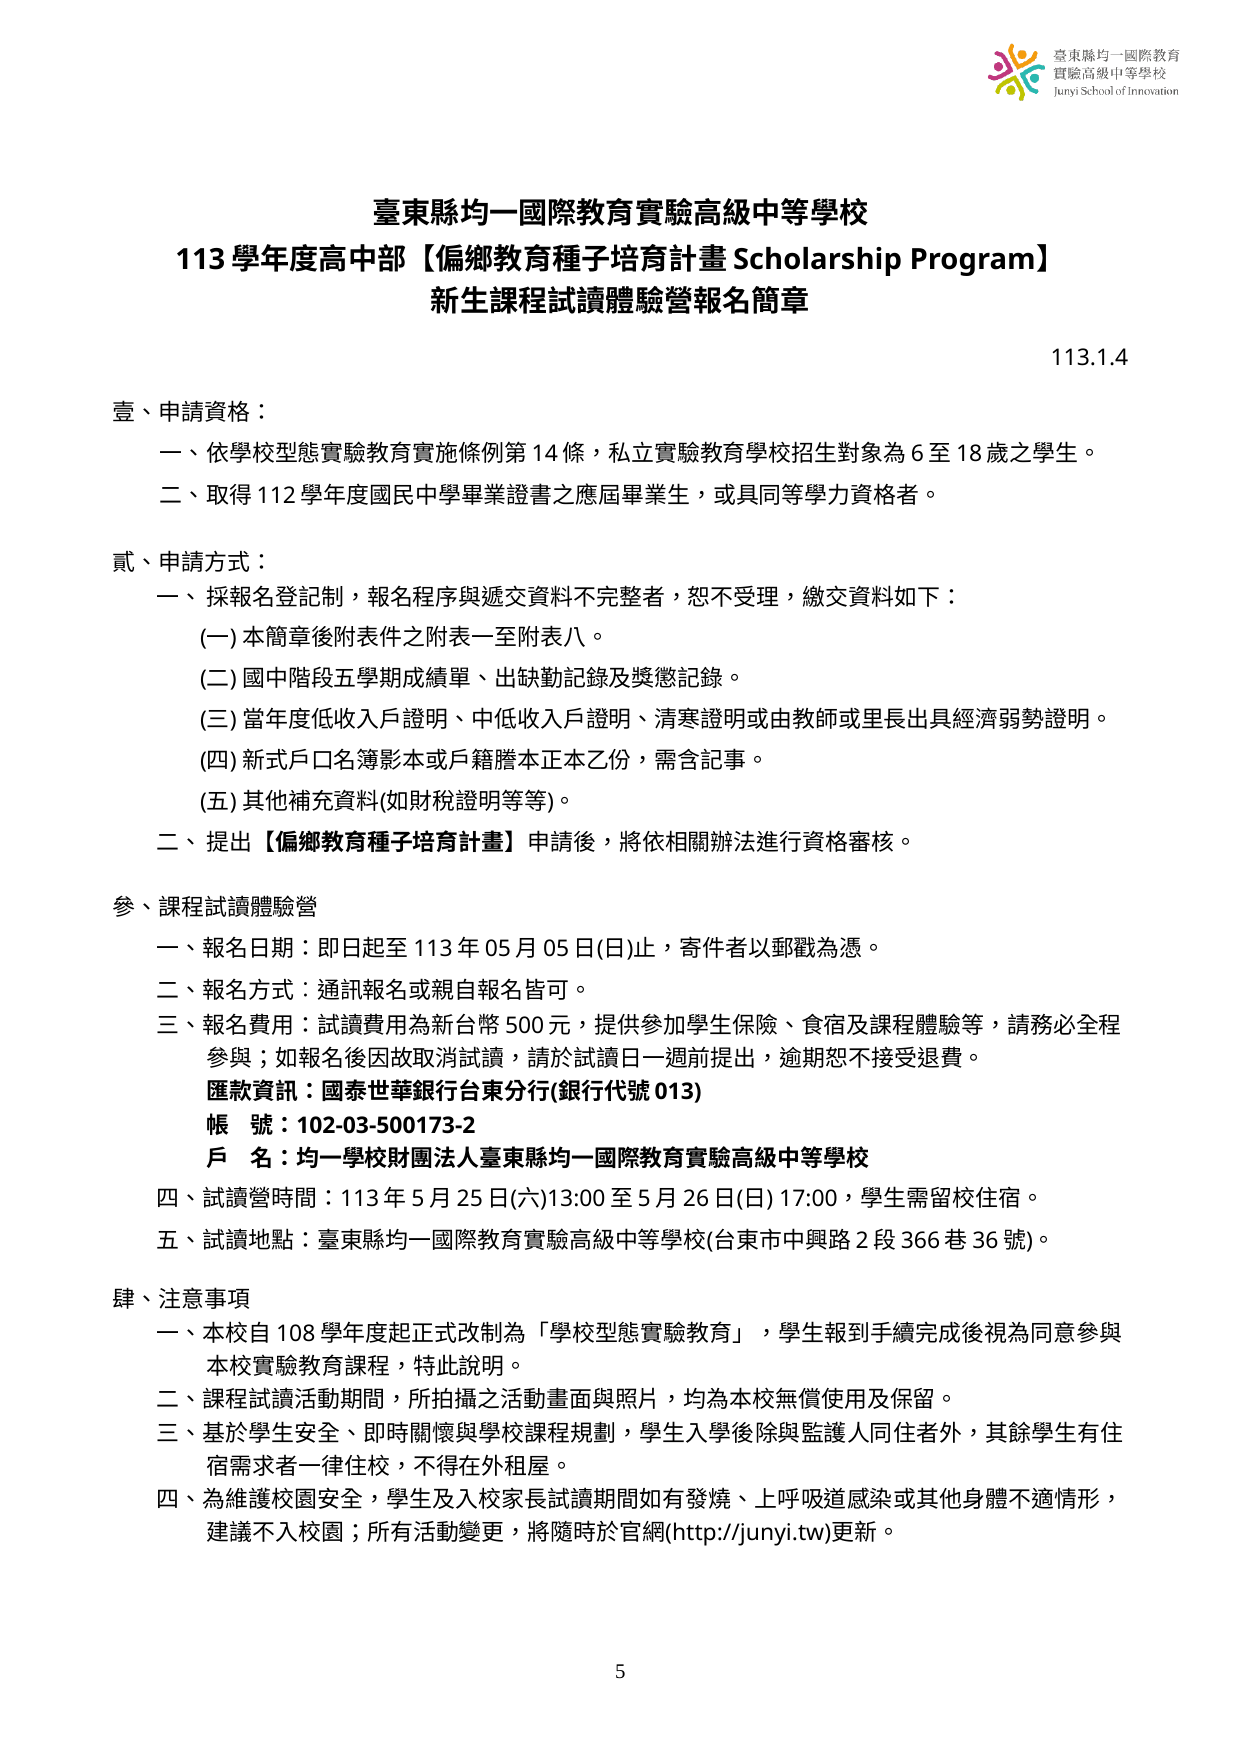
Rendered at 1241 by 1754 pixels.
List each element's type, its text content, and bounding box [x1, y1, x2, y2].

list 報名日期：即日起至113年05月05日(日)止，寄件者以郵戳為憑。 [156, 923, 1128, 965]
list 新式戶口名簿影本或戶籍謄本正本乙份，需含記事。 [200, 742, 1128, 775]
text 113學年度高中部【偏鄉教育種子培育計畫Scholarship Program】 [112, 232, 1128, 278]
list 本簡章後附表件之附表一至附表八。 [200, 619, 1128, 652]
list 國中階段五學期成績單、出缺勤記錄及獎懲記錄。 [200, 660, 1128, 693]
list 其他補充資料(如財稅證明等等)。 [200, 782, 1128, 816]
picture [982, 39, 1184, 105]
text 參、課程試讀體驗營 [112, 882, 1128, 923]
list 試讀營時間：113年5月25日(六)13:00至5月26日(日) 17:00，學生需留校住宿。 [156, 1173, 1128, 1215]
list 採報名登記制，報名程序與遞交資料不完整者，恕不受理，繳交資料如下： [156, 578, 1128, 612]
list 依學校型態實驗教育實施條例第14條，私立實驗教育學校招生對象為6至18歲之學生。 [159, 428, 1128, 470]
text 肆、注意事項 [112, 1281, 1128, 1314]
list 取得112學年度國民中學畢業證書之應屆畢業生，或具同等學力資格者。 [159, 470, 1128, 512]
text 戶 名：均一學校財團法人臺東縣均一國際教育實驗高級中等學校 [206, 1140, 1128, 1173]
text 壹、申請資格： [112, 387, 1128, 428]
list 報名費用：試讀費用為新台幣500元，提供參加學生保險、食宿及課程體驗等，請務必全程參與；如報名後因故取消試讀，請於試讀日一週前提出，逾期恕不接受退費。 [156, 1007, 1128, 1073]
list 當年度低收入戶證明、中低收入戶證明、清寒證明或由教師或里長出具經濟弱勢證明。 [200, 701, 1128, 734]
list 為維護校園安全，學生及入校家長試讀期間如有發燒、上呼吸道感染或其他身體不適情形，建議不入校園；所有活動變更，將隨時於官網(http://junyi.tw)更新。 [156, 1481, 1124, 1547]
text 帳 號：102-03-500173-2 [206, 1106, 1128, 1140]
list 提出【偏鄉教育種子培育計畫】申請後，將依相關辦法進行資格審核。 [156, 823, 1128, 857]
list 課程試讀活動期間，所拍攝之活動畫面與照片，均為本校無償使用及保留。 [156, 1381, 1124, 1414]
list 報名方式︰通訊報名或親自報名皆可。 [156, 965, 1128, 1007]
text 113.1.4 [112, 332, 1128, 374]
list 試讀地點：臺東縣均一國際教育實驗高級中等學校(台東市中興路2段366巷36號)。 [156, 1215, 1128, 1256]
list 本校自108學年度起正式改制為「學校型態實驗教育」，學生報到手續完成後視為同意參與本校實驗教育課程，特此說明。 [156, 1314, 1124, 1381]
text 匯款資訊：國泰世華銀行台東分行(銀行代號013) [206, 1073, 1128, 1106]
text 貳、申請方式： [112, 537, 1128, 578]
text 新生課程試讀體驗營報名簡章 [112, 278, 1128, 320]
list 基於學生安全、即時關懷與學校課程規劃，學生入學後除與監護人同住者外，其餘學生有住宿需求者一律住校，不得在外租屋。 [156, 1414, 1124, 1481]
text 臺東縣均一國際教育實驗高級中等學校 [112, 187, 1128, 232]
